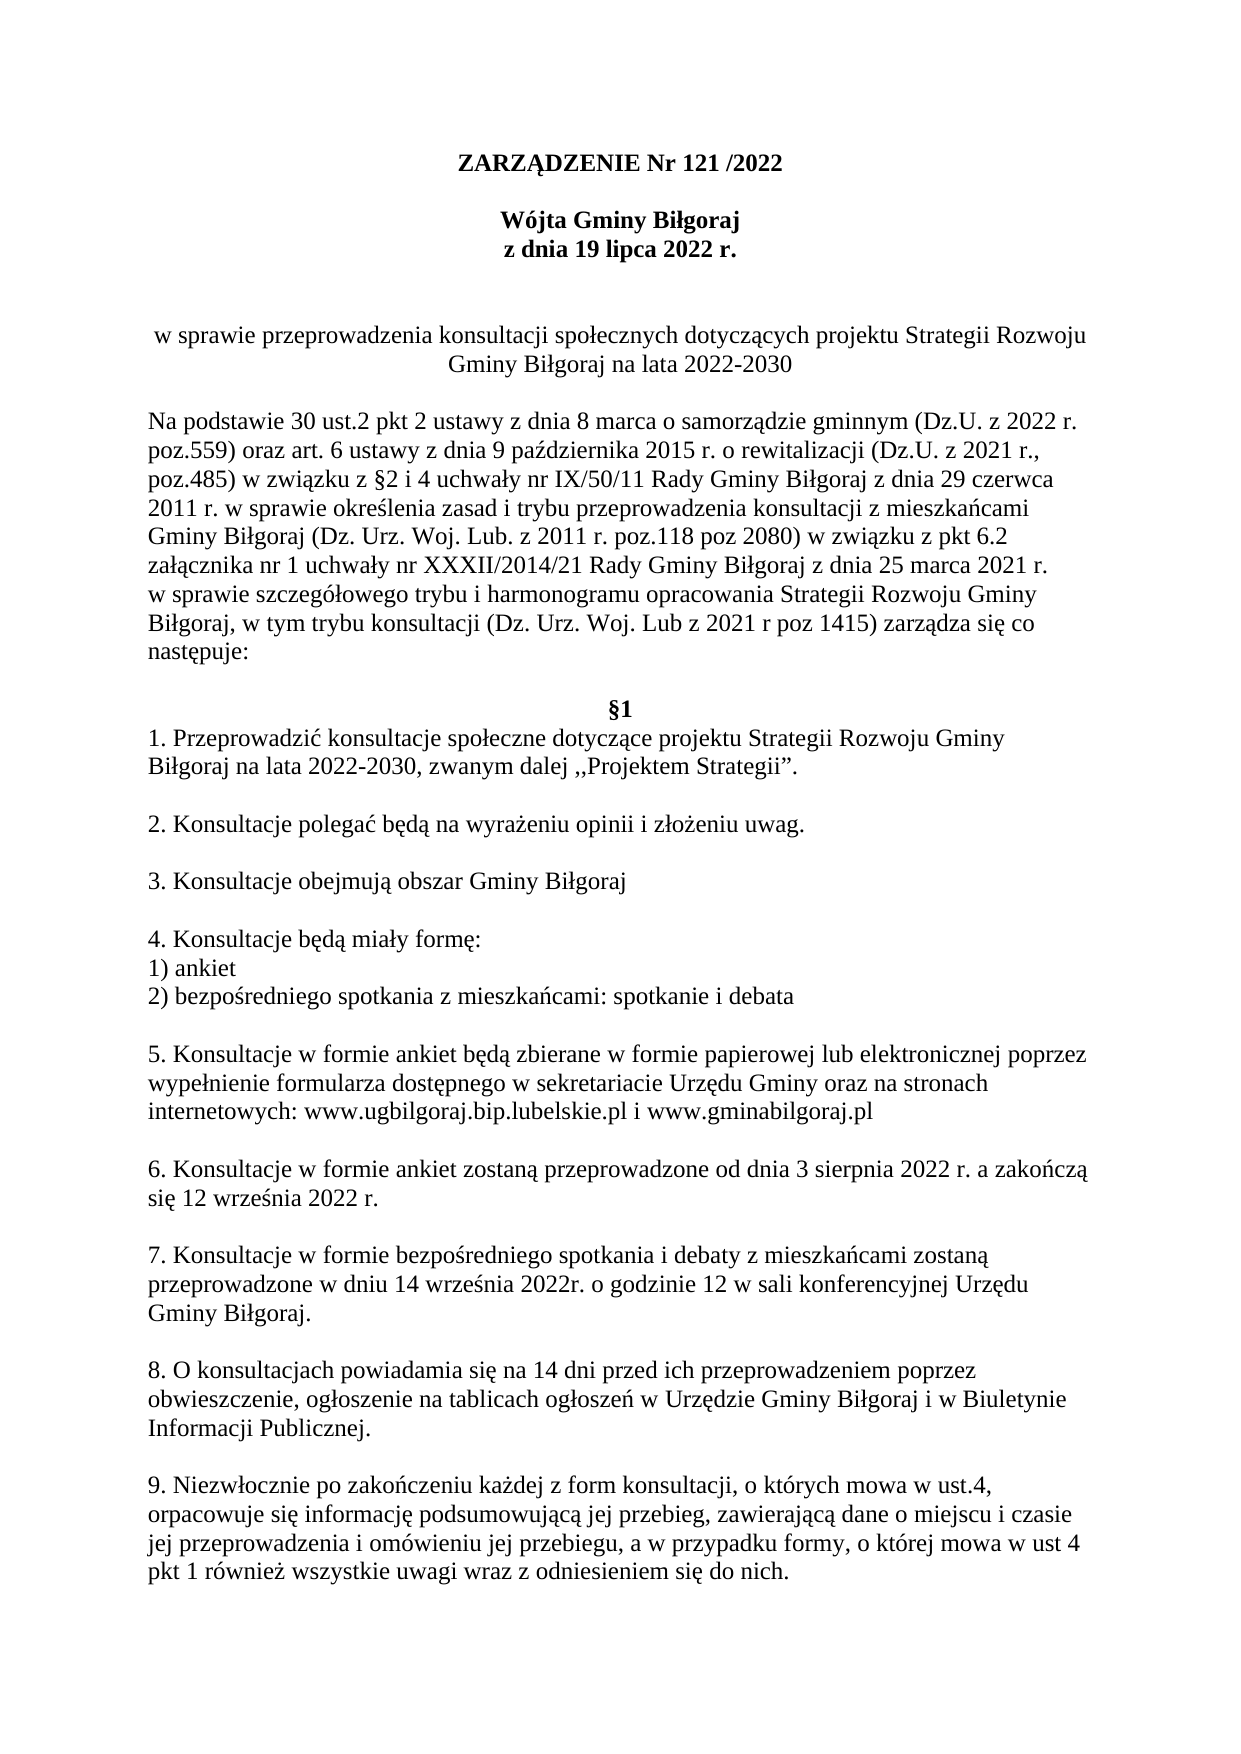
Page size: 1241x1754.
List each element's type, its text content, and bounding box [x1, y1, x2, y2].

text 5. Konsultacje w formie ankiet będą zbierane w formie papierowej lub elektronicznej poprzez wypełnienie formularza dostępnego w sekretariacie Urzędu Gminy oraz na stronach internetowych: www.ugbilgoraj.bip.lubelskie.pl i www.gminabilgoraj.pl [148, 1010, 1093, 1125]
text 1. Przeprowadzić konsultacje społeczne dotyczące projektu Strategii Rozwoju Gminy Biłgoraj na lata 2022-2030, zwanym dalej ,,Projektem Strategii”. [148, 723, 1093, 780]
text 9. Niezwłocznie po zakończeniu każdej z form konsultacji, o których mowa w ust.4, orpacowuje się informację podsumowującą jej przebieg, zawierającą dane o miejscu i czasie jej przeprowadzenia i omówieniu jej przebiegu, a w przypadku formy, o której mowa w ust 4 pkt 1 również wszystkie uwagi wraz z odniesieniem się do nich. [148, 1441, 1093, 1585]
text 4. Konsultacje będą miały formę: 1) ankiet 2) bezpośredniego spotkania z mieszkańcami: spotkanie i debata [148, 895, 1093, 1010]
text w sprawie przeprowadzenia konsultacji społecznych dotyczących projektu Strategii Rozwoju Gminy Biłgoraj na lata 2022-2030 [148, 263, 1093, 378]
text §1 [148, 665, 1093, 723]
text 7. Konsultacje w formie bezpośredniego spotkania i debaty z mieszkańcami zostaną przeprowadzone w dniu 14 września 2022r. o godzinie 12 w sali konferencyjnej Urzędu Gminy Biłgoraj. [148, 1211, 1093, 1326]
text 3. Konsultacje obejmują obszar Gminy Biłgoraj [148, 838, 1093, 895]
text Wójta Gminy Biłgoraj z dnia 19 lipca 2022 r. [148, 176, 1093, 263]
text ZARZĄDZENIE Nr 121 /2022 [148, 148, 1093, 176]
text 6. Konsultacje w formie ankiet zostaną przeprowadzone od dnia 3 sierpnia 2022 r. a zakończą się 12 września 2022 r. [148, 1125, 1093, 1211]
text 2. Konsultacje polegać będą na wyrażeniu opinii i złożeniu uwag. [148, 780, 1093, 838]
text 8. O konsultacjach powiadamia się na 14 dni przed ich przeprowadzeniem poprzez obwieszczenie, ogłoszenie na tablicach ogłoszeń w Urzędzie Gminy Biłgoraj i w Biuletynie Informacji Publicznej. [148, 1326, 1093, 1441]
text Na podstawie 30 ust.2 pkt 2 ustawy z dnia 8 marca o samorządzie gminnym (Dz.U. z 2022 r. poz.559) oraz art. 6 ustawy z dnia 9 października 2015 r. o rewitalizacji (Dz.U. z 2021 r., poz.485) w związku z §2 i 4 uchwały nr IX/50/11 Rady Gminy Biłgoraj z dnia 29 czerwca 2011 r. w sprawie określenia zasad i trybu przeprowadzenia konsultacji z mieszkańcami Gminy Biłgoraj (Dz. Urz. Woj. Lub. z 2011 r. poz.118 poz 2080) w związku z pkt 6.2 załącznika nr 1 uchwały nr XXXII/2014/21 Rady Gminy Biłgoraj z dnia 25 marca 2021 r. w sprawie szczegółowego trybu i harmonogramu opracowania Strategii Rozwoju Gminy Biłgoraj, w tym trybu konsultacji (Dz. Urz. Woj. Lub z 2021 r poz 1415) zarządza się co następuje: [148, 378, 1093, 665]
